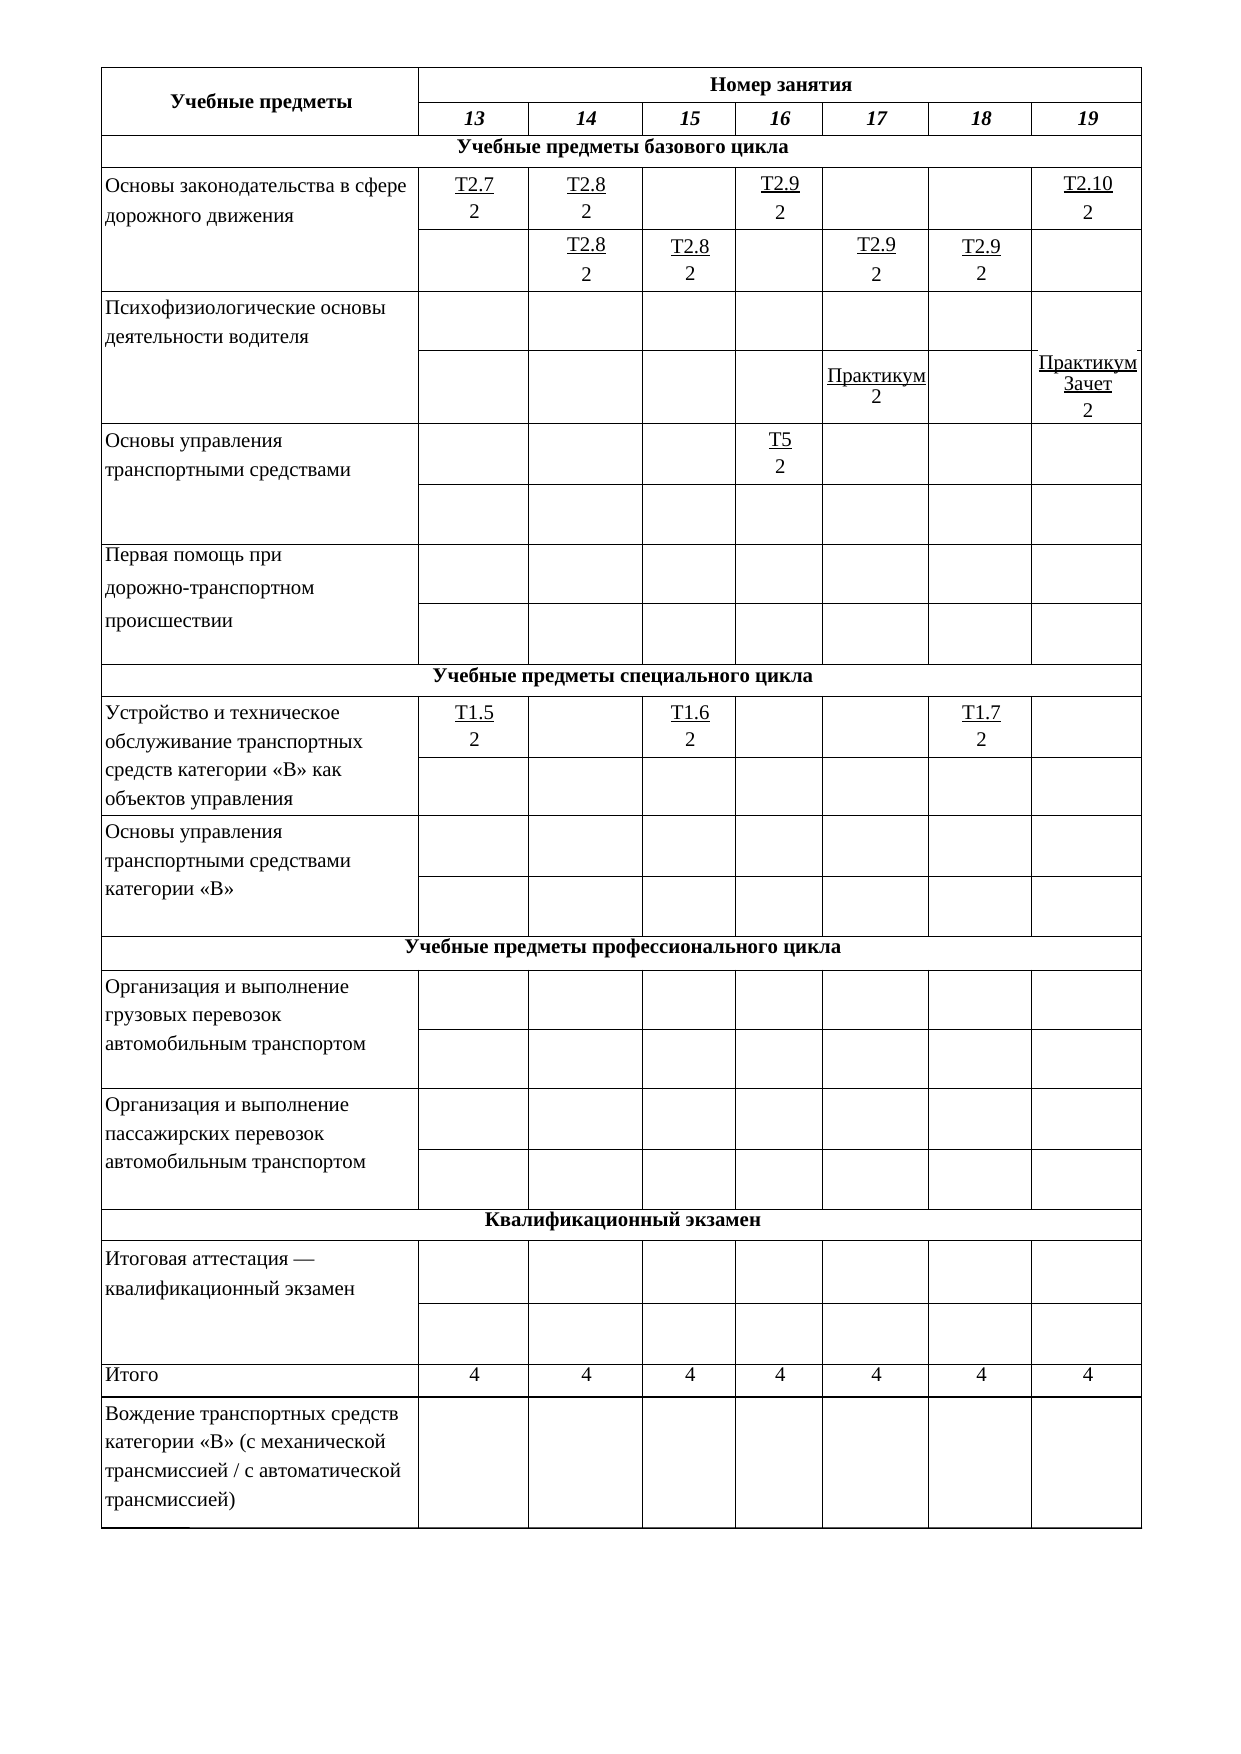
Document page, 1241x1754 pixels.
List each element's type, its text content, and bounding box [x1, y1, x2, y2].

table_cell [1032, 816, 1141, 876]
table_cell 4 [823, 1365, 928, 1396]
table_cell [823, 1150, 928, 1209]
table_cell Основы законодательства в сфере дорожного движения [102, 168, 418, 291]
table_cell Психофизиологические основы деятельности водителя [102, 292, 418, 422]
table_cell Организация и выполнение грузовых перевозок автомобильным транспортом [102, 971, 418, 1088]
table_cell [1032, 292, 1141, 350]
table_cell [643, 545, 735, 603]
table_cell [736, 1241, 822, 1302]
table_cell [419, 351, 528, 422]
table_cell [1032, 971, 1141, 1029]
table_cell 19 [1032, 103, 1141, 135]
table_cell [529, 485, 642, 543]
table_cell Т2.9 2 [929, 230, 1031, 291]
table_cell [529, 877, 642, 936]
table_cell [929, 168, 1031, 229]
table_cell Итого [102, 1365, 418, 1396]
table_cell [529, 1030, 642, 1088]
table_cell [419, 604, 528, 664]
table_cell [1032, 545, 1141, 603]
table_cell [736, 351, 822, 422]
table_cell [823, 877, 928, 936]
table_cell Т5 2 [736, 424, 822, 484]
table_cell [529, 1150, 642, 1209]
table_cell [736, 230, 822, 291]
table_cell [823, 1398, 928, 1527]
table_cell [823, 604, 928, 664]
table_cell 4 [929, 1365, 1031, 1396]
table_cell [529, 1241, 642, 1302]
table_cell Практикум Зачет 2 [1032, 351, 1141, 422]
table_cell [736, 816, 822, 876]
table_cell [823, 758, 928, 815]
table_cell Организация и выполнение пассажирских перевозок автомобильным транспортом [102, 1089, 418, 1209]
table_cell [736, 604, 822, 664]
table_cell [1032, 1304, 1141, 1363]
table_cell [929, 545, 1031, 603]
table_cell [929, 816, 1031, 876]
table_cell [529, 545, 642, 603]
table_cell [419, 292, 528, 350]
table_cell [419, 1304, 528, 1363]
table_cell [823, 971, 928, 1029]
table_cell [823, 1304, 928, 1363]
table_cell [929, 1304, 1031, 1363]
table_cell [929, 971, 1031, 1029]
table_cell [419, 230, 528, 291]
table_cell 16 [736, 103, 822, 135]
table_cell [643, 168, 735, 229]
table_cell [929, 1241, 1031, 1302]
table_cell [1032, 1150, 1141, 1209]
table_cell [529, 1304, 642, 1363]
table_cell [736, 1150, 822, 1209]
table_cell [643, 1304, 735, 1363]
table_cell [736, 292, 822, 350]
table_cell [929, 424, 1031, 484]
table_cell Т2.9 2 [823, 230, 928, 291]
table_cell 18 [929, 103, 1031, 135]
table_cell [529, 1089, 642, 1148]
table_header Учебные предметы [102, 68, 418, 135]
table_cell 4 [419, 1365, 528, 1396]
table_cell [736, 758, 822, 815]
table_cell [419, 816, 528, 876]
table_cell [736, 697, 822, 757]
table_cell [1032, 604, 1141, 664]
table_cell [929, 351, 1031, 422]
table_cell Т2.7 2 [419, 168, 528, 229]
table_cell [529, 604, 642, 664]
table_cell [736, 545, 822, 603]
table_cell Т1.5 2 [419, 697, 528, 757]
table_cell Основы управления транспортными средствами категории «В» [102, 816, 418, 936]
table_cell [419, 424, 528, 484]
table_cell [529, 351, 642, 422]
table_cell [736, 485, 822, 543]
table_cell [643, 424, 735, 484]
table_cell Т2.9 2 [736, 168, 822, 229]
table_cell [1032, 424, 1141, 484]
table_cell [643, 877, 735, 936]
table_cell [529, 971, 642, 1029]
table_cell [929, 758, 1031, 815]
table_cell Основы управления транспортными средствами [102, 424, 418, 543]
table_cell [1032, 1030, 1141, 1088]
table_cell Квалификационный экзамен [102, 1210, 1141, 1240]
table_cell Вождение транспортных средств категории «В» (с механической трансмиссией / с автоматической трансмиссией) [102, 1398, 418, 1527]
table_cell [823, 1030, 928, 1088]
table_cell [419, 877, 528, 936]
table_cell 4 [736, 1365, 822, 1396]
table_cell [929, 1150, 1031, 1209]
table_cell [823, 292, 928, 350]
table_cell [823, 1089, 928, 1148]
table_cell 4 [1032, 1365, 1141, 1396]
table_cell 4 [643, 1365, 735, 1396]
table_cell [1032, 697, 1141, 757]
table_cell [1032, 1089, 1141, 1148]
table_cell [823, 816, 928, 876]
table_cell [1032, 1241, 1141, 1302]
table_cell [643, 758, 735, 815]
table_cell [736, 877, 822, 936]
table_cell 15 [643, 103, 735, 135]
table_cell [929, 485, 1031, 543]
table_cell [736, 1089, 822, 1148]
table_cell [823, 1241, 928, 1302]
table_cell [736, 971, 822, 1029]
table_cell Т2.8 2 [643, 230, 735, 291]
table_cell Итоговая аттестация — квалификационный экзамен [102, 1241, 418, 1363]
table_cell [643, 604, 735, 664]
table_cell [929, 877, 1031, 936]
table_cell [643, 1089, 735, 1148]
table_cell Учебные предметы базового цикла [102, 136, 1141, 167]
table_cell [643, 1241, 735, 1302]
table_cell Учебные предметы профессионального цикла [102, 937, 1141, 969]
table_cell [1032, 485, 1141, 543]
table_cell [529, 292, 642, 350]
table_cell [643, 351, 735, 422]
table_cell Т1.7 2 [929, 697, 1031, 757]
table_cell Т2.8 2 [529, 230, 642, 291]
table_cell [419, 1030, 528, 1088]
table_cell [823, 485, 928, 543]
table_cell [929, 292, 1031, 350]
table_cell [529, 697, 642, 757]
table_cell [1032, 230, 1141, 291]
table_cell [929, 604, 1031, 664]
table_cell Т1.6 2 [643, 697, 735, 757]
table_cell [643, 1150, 735, 1209]
table_cell [529, 758, 642, 815]
table_cell [643, 1398, 735, 1527]
table_cell [419, 971, 528, 1029]
table_cell [643, 292, 735, 350]
table_cell [529, 424, 642, 484]
table_cell Первая помощь при дорожно-транспортном происшествии [102, 545, 418, 664]
table_cell [823, 424, 928, 484]
table_cell [823, 697, 928, 757]
table_cell 13 [419, 103, 528, 135]
table_cell [929, 1030, 1031, 1088]
table_cell [419, 1398, 528, 1527]
table_cell 17 [823, 103, 928, 135]
table_cell [419, 1241, 528, 1302]
table_cell [529, 1398, 642, 1527]
table_cell 4 [529, 1365, 642, 1396]
table_cell 14 [529, 103, 642, 135]
table_cell [1032, 1398, 1141, 1527]
table_cell [419, 485, 528, 543]
table_cell Учебные предметы специального цикла [102, 665, 1141, 696]
table_cell [643, 1030, 735, 1088]
table_cell Т2.10 2 [1032, 168, 1141, 229]
table_cell [419, 545, 528, 603]
table_cell Т2.8 2 [529, 168, 642, 229]
table_cell [643, 485, 735, 543]
table_cell [1032, 877, 1141, 936]
table_cell [823, 545, 928, 603]
table_cell Устройство и техническое обслуживание транспортных средств категории «В» как объектов управления [102, 697, 418, 815]
table_cell [736, 1030, 822, 1088]
table_cell [419, 758, 528, 815]
table_cell [736, 1304, 822, 1363]
table_cell [929, 1398, 1031, 1527]
table_cell [929, 1089, 1031, 1148]
table_cell [419, 1089, 528, 1148]
table_cell [419, 1150, 528, 1209]
table_cell [643, 816, 735, 876]
table_cell Практикум 2 [823, 351, 928, 422]
table_cell [1032, 758, 1141, 815]
table_cell [529, 816, 642, 876]
table_cell [736, 1398, 822, 1527]
table_cell [823, 168, 928, 229]
table_cell [643, 971, 735, 1029]
table_header Номер занятия [419, 68, 1141, 102]
